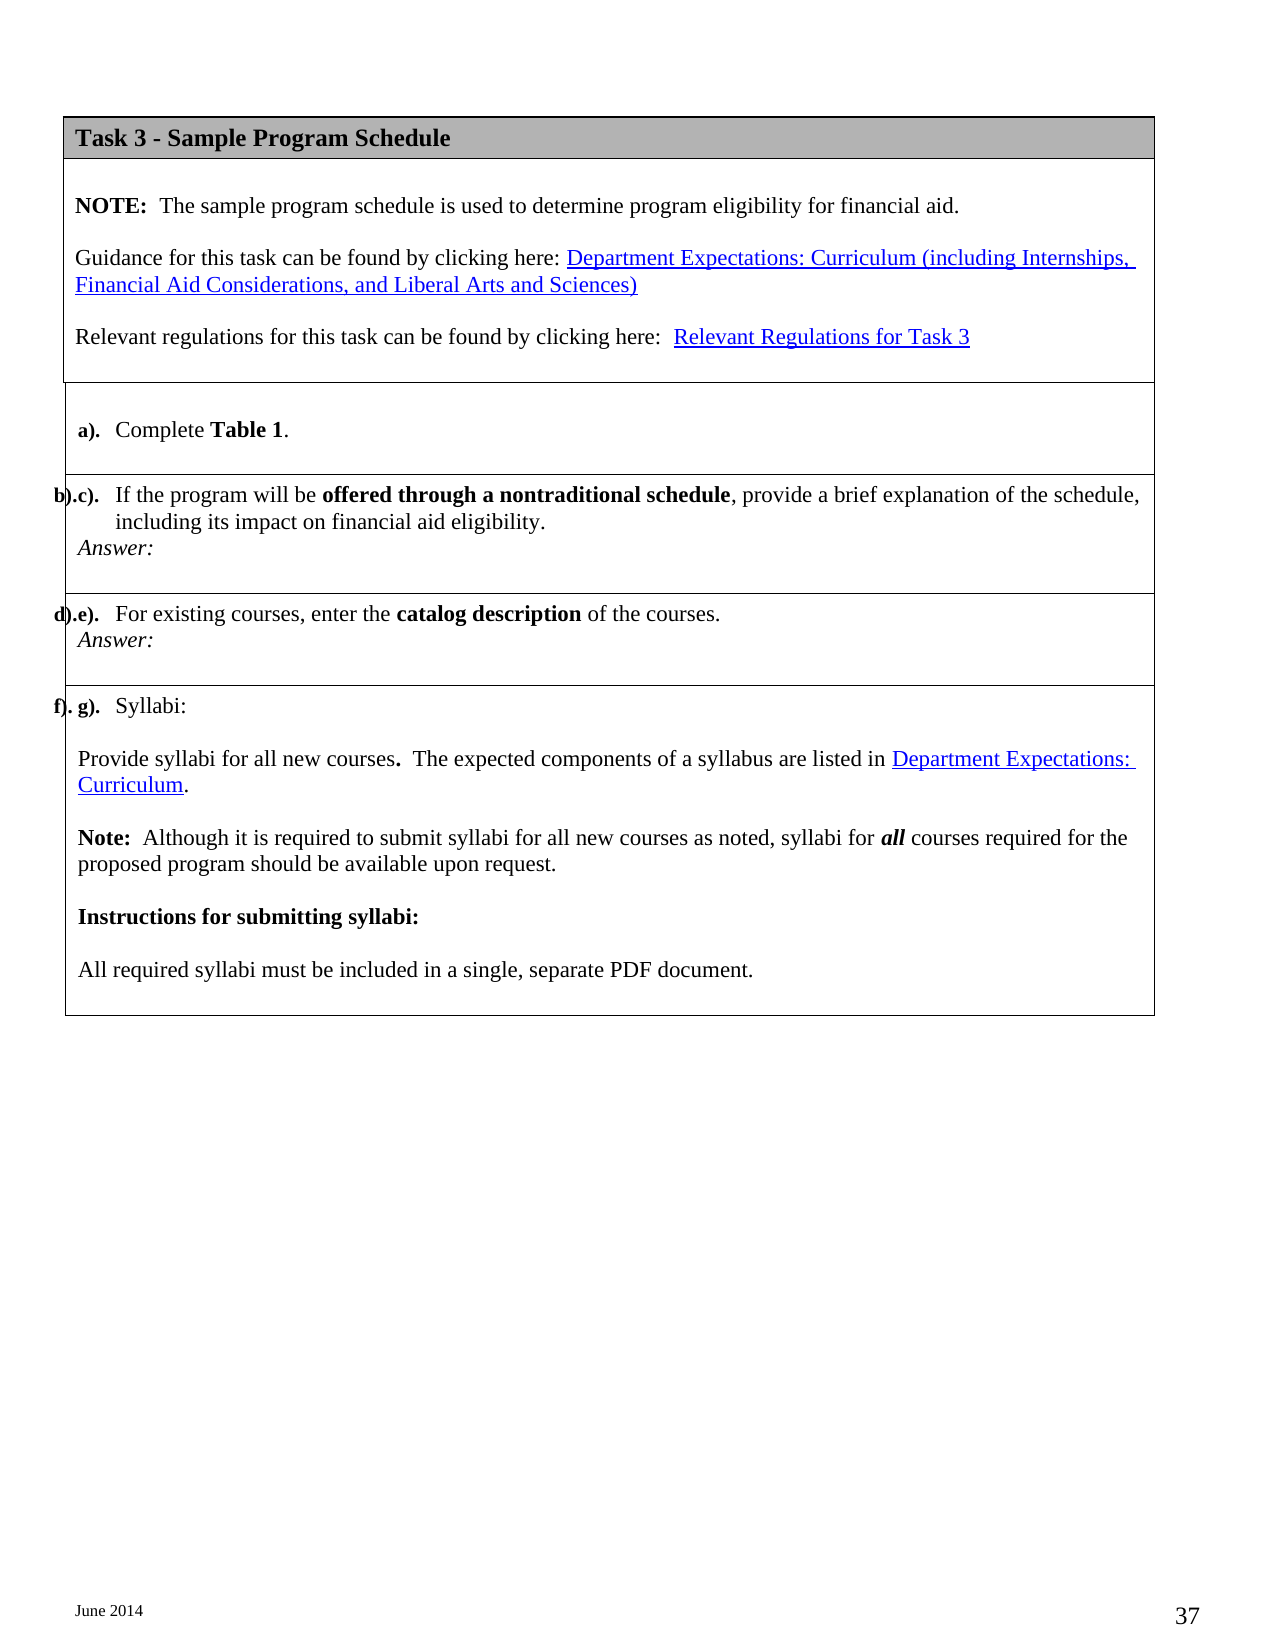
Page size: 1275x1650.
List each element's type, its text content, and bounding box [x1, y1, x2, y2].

table_cell Syllabi: Provide syllabi for all new courses. The expected components of a syllabus are listed in Department Expectations: Curriculum. Note: Although it is required to submit syllabi for all new courses as noted, syllabi for all courses required for the proposed program should be available upon request. Instructions for submitting syllabi: All required syllabi must be included in a single, separate PDF document. [66, 686, 1154, 1014]
table_cell Complete Table 1. [66, 383, 1154, 474]
table_cell For existing courses, enter the catalog description of the courses. Answer: [66, 594, 1154, 685]
table_cell If the program will be offered through a nontraditional schedule, provide a brief explanation of the schedule, including its impact on financial aid eligibility. Answer: [66, 475, 1154, 593]
table_header Task 3 - Sample Program Schedule [64, 118, 1154, 158]
table_cell NOTE: The sample program schedule is used to determine program eligibility for financial aid. Guidance for this task can be found by clicking here: Department Expectations: Curriculum (including Internships, Financial Aid Considerations, and Liberal Arts and Sciences) Relevant regulations for this task can be found by clicking here: Relevant Regulations for Task 3 [64, 159, 1154, 382]
